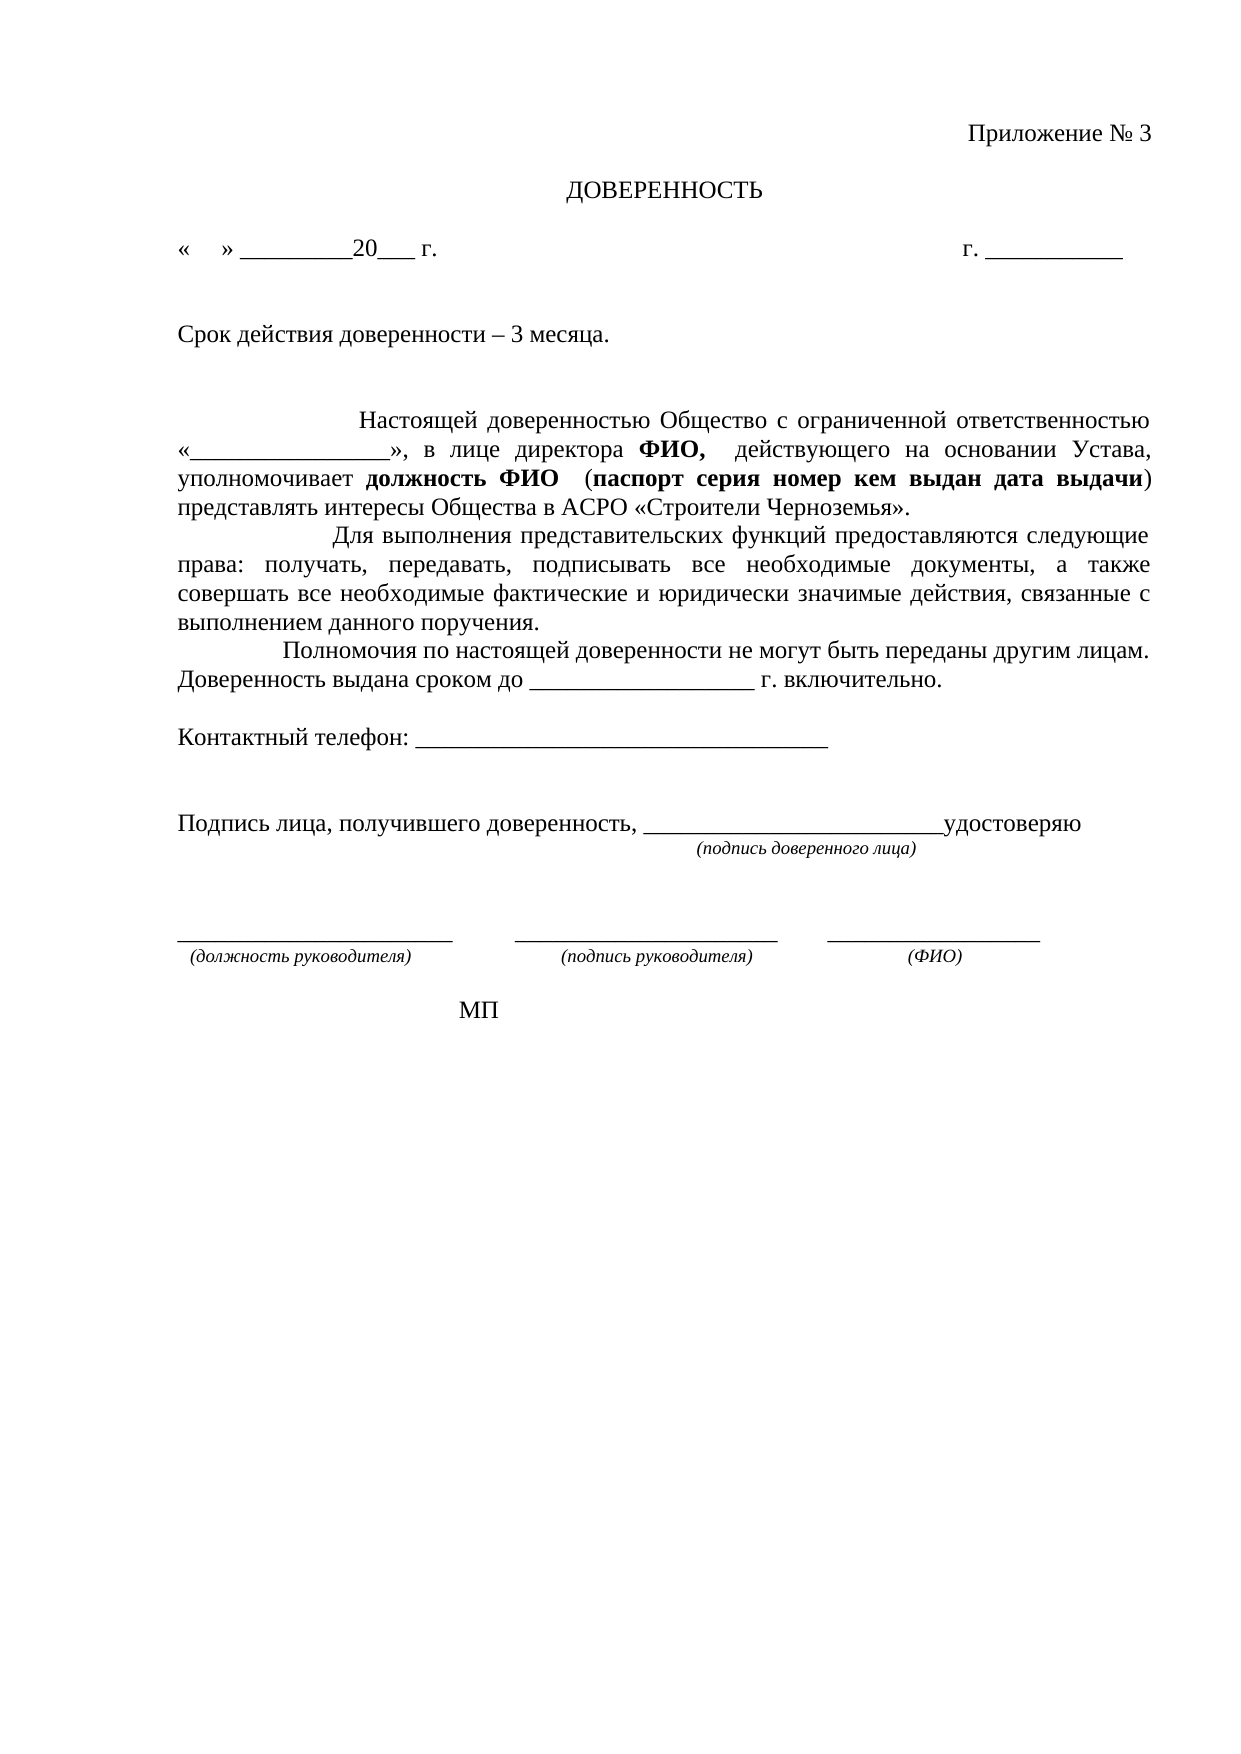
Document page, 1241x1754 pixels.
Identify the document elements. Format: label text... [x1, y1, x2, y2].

text МП [177, 995, 1152, 1024]
text Подпись лица, получившего доверенность, ________________________удостоверяю [177, 808, 1152, 837]
text ДОВЕРЕННОСТЬ [177, 176, 1152, 204]
text ______________________ _____________________ _________________ [177, 916, 1152, 945]
text Доверенность выдана сроком до __________________ г. включительно. [177, 664, 1152, 693]
text Контактный телефон: _________________________________ [177, 722, 1152, 751]
text Настоящей доверенностью Общество с ограниченной ответственностью «________________», в лице директора ФИО, действующего на основании Устава, уполномочивает должность ФИО (паспорт серия номер кем выдан дата выдачи) представлять интересы Общества в АСРО «Строители Черноземья». [177, 406, 1152, 521]
text « » _________20___ г. г. ___________ [177, 233, 1152, 262]
text (должность руководителя) (подпись руководителя) (ФИО) [177, 945, 1152, 966]
text Срок действия доверенности – 3 месяца. [177, 319, 1152, 348]
text (подпись доверенного лица) [177, 837, 1152, 858]
text Для выполнения представительских функций предоставляются следующие права: получать, передавать, подписывать все необходимые документы, а также совершать все необходимые фактические и юридически значимые действия, связанные с выполнением данного поручения. [177, 521, 1152, 636]
text Полномочия по настоящей доверенности не могут быть переданы другим лицам. [177, 636, 1152, 664]
text Приложение № 3 [177, 118, 1152, 147]
